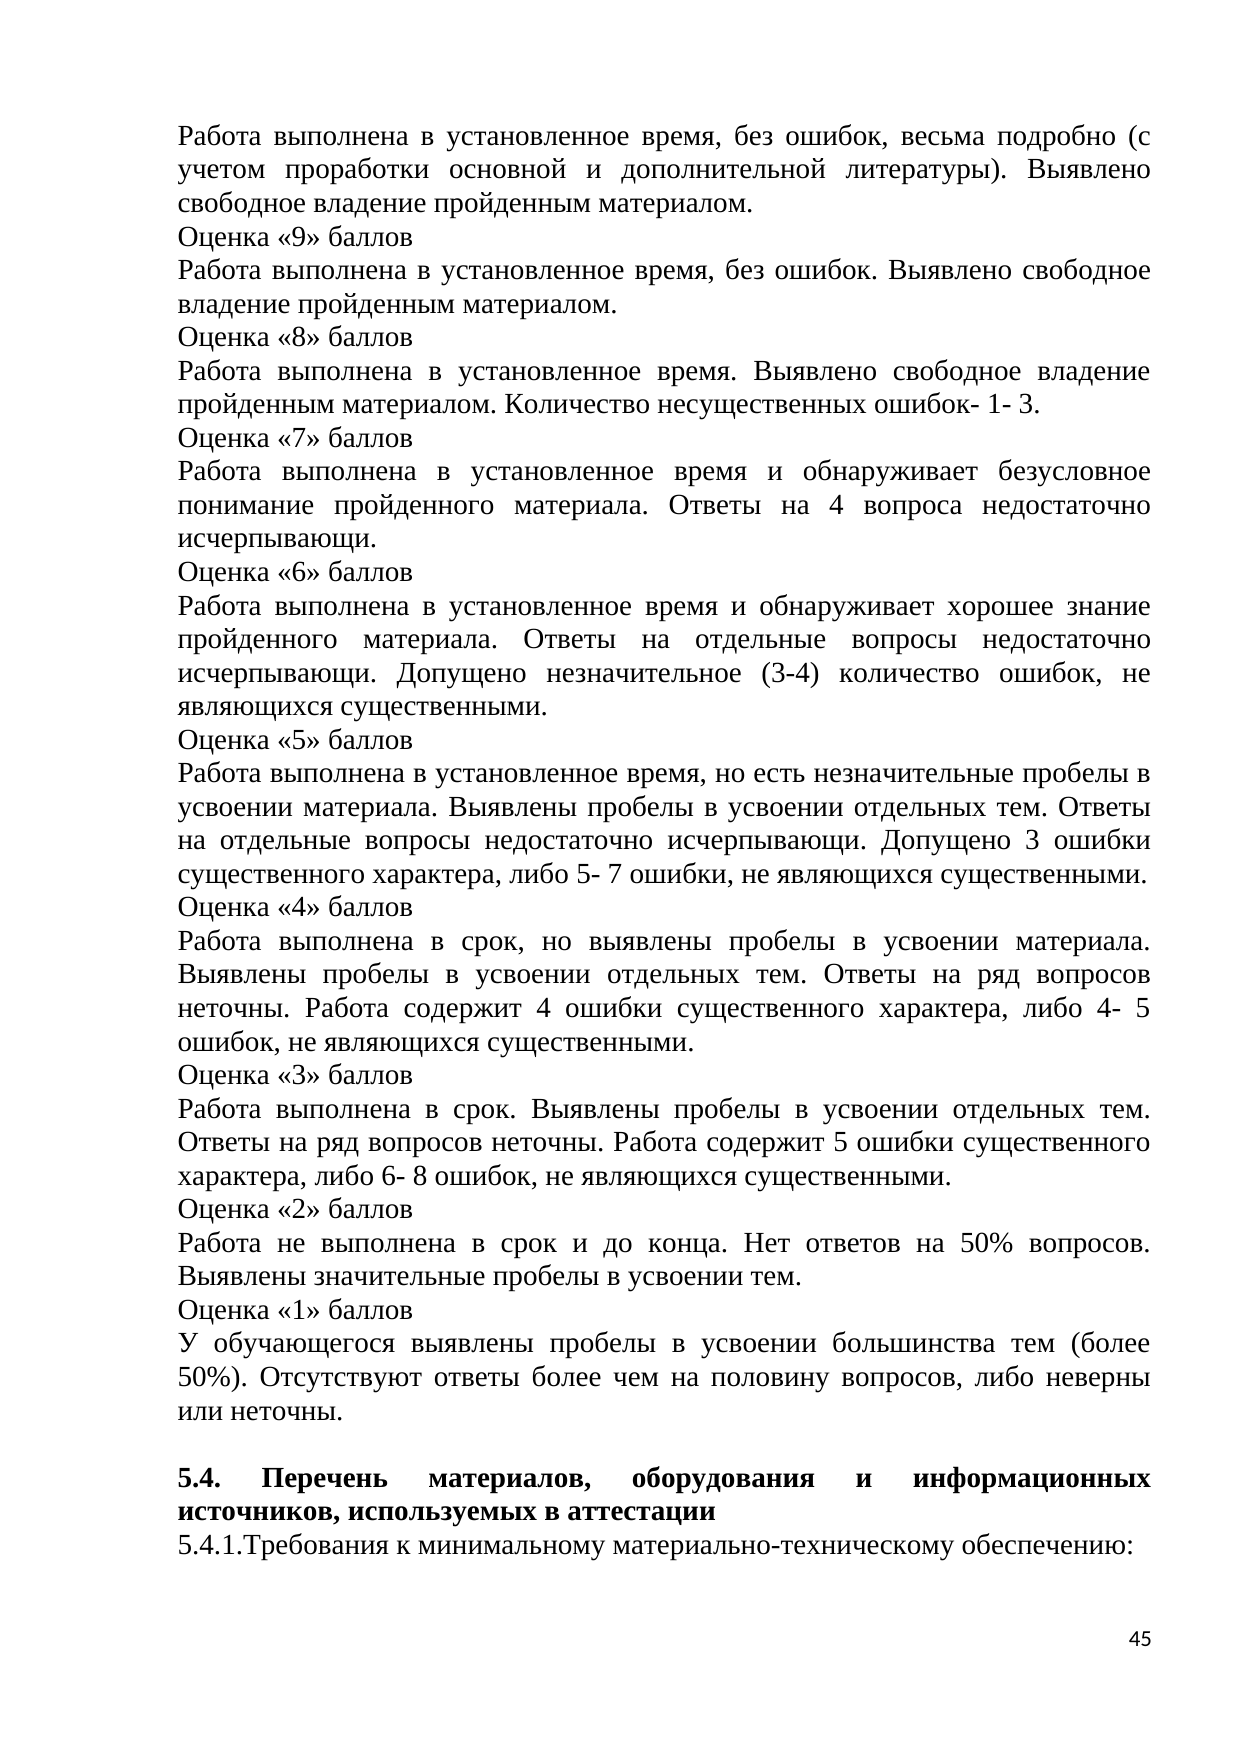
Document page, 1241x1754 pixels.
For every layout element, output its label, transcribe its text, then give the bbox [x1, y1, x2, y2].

text Оценка «7» баллов [177, 420, 1152, 453]
text Работа выполнена в срок, но выявлены пробелы в усвоении материала. Выявлены пробелы в усвоении отдельных тем. Ответы на ряд вопросов неточны. Работа содержит 4 ошибки существенного характера, либо 4- 5 ошибок, не являющихся существенными. [177, 923, 1152, 1057]
text Оценка «9» баллов [177, 219, 1152, 252]
text Работа выполнена в установленное время и обнаруживает хорошее знание пройденного материала. Ответы на отдельные вопросы недостаточно исчерпывающи. Допущено незначительное (3-4) количество ошибок, не являющихся существенными. [177, 588, 1152, 722]
text Работа выполнена в установленное время, без ошибок. Выявлено свободное владение пройденным материалом. [177, 252, 1152, 319]
text Работа выполнена в установленное время, без ошибок, весьма подробно (с учетом проработки основной и дополнительной литературы). Выявлено свободное владение пройденным материалом. [177, 118, 1152, 219]
text Оценка «5» баллов [177, 722, 1152, 755]
text Оценка «3» баллов [177, 1057, 1152, 1091]
text 5.4. Перечень материалов, оборудования и информационных источников, используемых в аттестации [177, 1460, 1152, 1527]
text Работа выполнена в установленное время, но есть незначительные пробелы в усвоении материала. Выявлены пробелы в усвоении отдельных тем. Ответы на отдельные вопросы недостаточно исчерпывающи. Допущено 3 ошибки существенного характера, либо 5- 7 ошибки, не являющихся существенными. [177, 755, 1152, 889]
text У обучающегося выявлены пробелы в усвоении большинства тем (более 50%). Отсутствуют ответы более чем на половину вопросов, либо неверны или неточны. [177, 1326, 1152, 1426]
text Работа выполнена в установленное время. Выявлено свободное владение пройденным материалом. Количество несущественных ошибок- 1- 3. [177, 353, 1152, 420]
text Оценка «4» баллов [177, 889, 1152, 923]
text 5.4.1.Требования к минимальному материально-техническому обеспечению: [177, 1527, 1152, 1560]
text Работа выполнена в срок. Выявлены пробелы в усвоении отдельных тем. Ответы на ряд вопросов неточны. Работа содержит 5 ошибки существенного характера, либо 6- 8 ошибок, не являющихся существенными. [177, 1091, 1152, 1191]
text Работа не выполнена в срок и до конца. Нет ответов на 50% вопросов. Выявлены значительные пробелы в усвоении тем. [177, 1225, 1152, 1292]
text Оценка «8» баллов [177, 319, 1152, 353]
text Оценка «6» баллов [177, 554, 1152, 588]
text Оценка «1» баллов [177, 1292, 1152, 1326]
text Работа выполнена в установленное время и обнаруживает безусловное понимание пройденного материала. Ответы на 4 вопроса недостаточно исчерпывающи. [177, 453, 1152, 554]
text Оценка «2» баллов [177, 1191, 1152, 1225]
